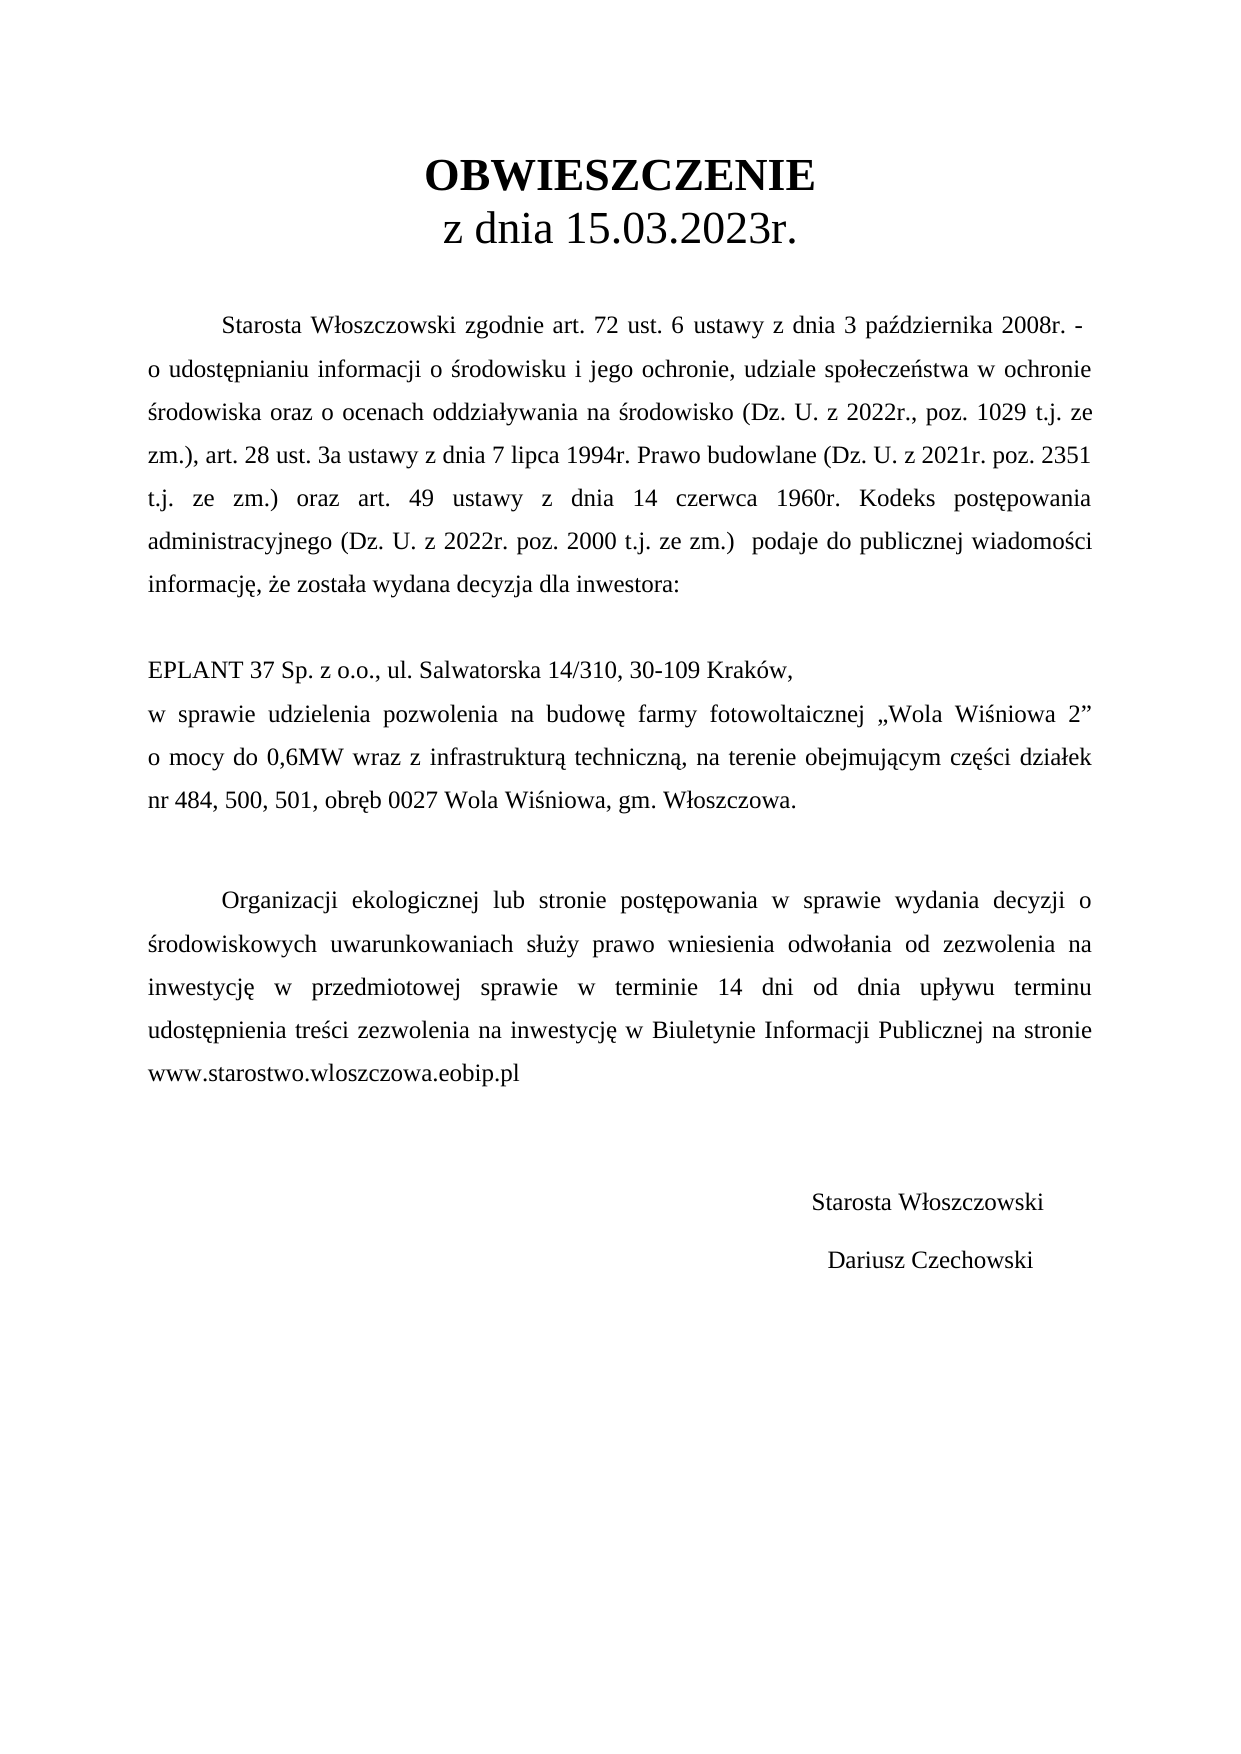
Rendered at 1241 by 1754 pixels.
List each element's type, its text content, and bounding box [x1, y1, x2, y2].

text Starosta Włoszczowski zgodnie art. 72 ust. 6 ustawy z dnia 3 października 2008r. - o udostępnianiu informacji o środowisku i jego ochronie, udziale społeczeństwa w ochronie środowiska oraz o ocenach oddziaływania na środowisko (Dz. U. z 2022r., poz. 1029 t.j. ze zm.), art. 28 ust. 3a ustawy z dnia 7 lipca 1994r. Prawo budowlane (Dz. U. z 2021r. poz. 2351 t.j. ze zm.) oraz art. 49 ustawy z dnia 14 czerwca 1960r. Kodeks postępowania administracyjnego (Dz. U. z 2022r. poz. 2000 t.j. ze zm.) podaje do publicznej wiadomości informację, że została wydana decyzja dla inwestora: [148, 311, 1093, 598]
text OBWIESZCZENIE [148, 148, 1093, 200]
text EPLANT 37 Sp. z o.o., ul. Salwatorska 14/310, 30-109 Kraków, [148, 656, 1093, 684]
text Organizacji ekologicznej lub stronie postępowania w sprawie wydania decyzji o środowiskowych uwarunkowaniach służy prawo wniesienia odwołania od zezwolenia na inwestycję w przedmiotowej sprawie w terminie 14 dni od dnia upływu terminu udostępnienia treści zezwolenia na inwestycję w Biuletynie Informacji Publicznej na stronie www.starostwo.wloszczowa.eobip.pl [148, 886, 1093, 1087]
text z dnia 15.03.2023r. [148, 200, 1093, 253]
text Dariusz Czechowski [148, 1245, 1093, 1274]
text w sprawie udzielenia pozwolenia na budowę farmy fotowoltaicznej „Wola Wiśniowa 2” o mocy do 0,6MW wraz z infrastrukturą techniczną, na terenie obejmującym części działek nr 484, 500, 501, obręb 0027 Wola Wiśniowa, gm. Włoszczowa. [148, 699, 1093, 814]
text Starosta Włoszczowski [738, 1187, 1093, 1216]
